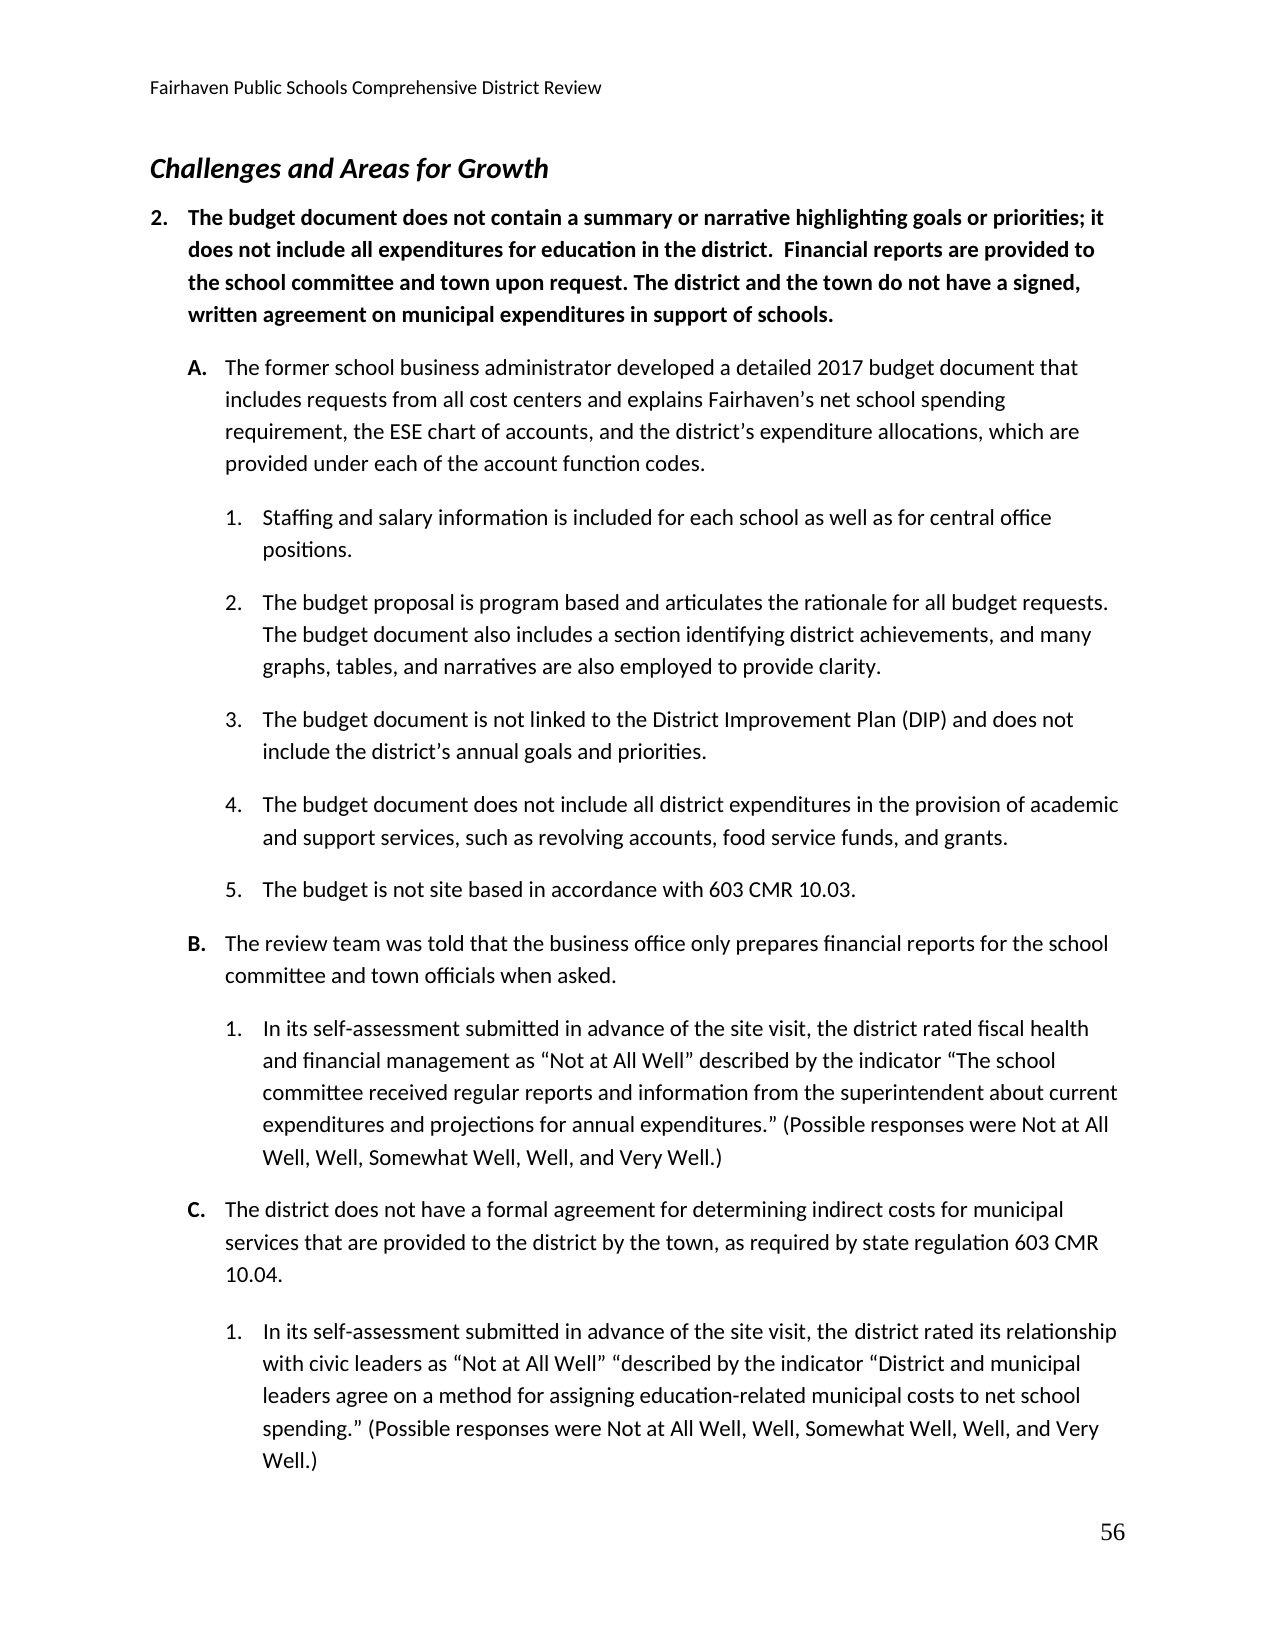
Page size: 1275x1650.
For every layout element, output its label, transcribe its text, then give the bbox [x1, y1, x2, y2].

text 5. The budget is not site based in accordance with 603 CMR 10.03. [187, 876, 1125, 904]
text B. The review team was told that the business office only prepares financial reports for the school committee and town officials when asked. [187, 929, 1125, 989]
text 4. The budget document does not include all district expenditures in the provision of academic and support services, such as revolving accounts, food service funds, and grants. [150, 790, 1125, 851]
text 2. The budget proposal is program based and articulates the rationale for all budget requests. The budget document also includes a section identifying district achievements, and many graphs, tables, and narratives are also employed to provide clarity. [187, 588, 1125, 680]
text Challenges and Areas for Growth [150, 150, 1125, 186]
list The former school business administrator developed a detailed 2017 budget document that includes requests from all cost centers and explains Fairhaven’s net school spending requirement, the ESE chart of accounts, and the district’s expenditure allocations, which are provided under each of the account function codes. [187, 353, 1125, 478]
list The budget document does not contain a summary or narrative highlighting goals or priorities; it does not include all expenditures for education in the district. Financial reports are provided to the school committee and town upon request. The district and the town do not have a signed, written agreement on municipal expenditures in support of schools. [150, 203, 1125, 328]
text 1. In its self-assessment submitted in advance of the site visit, the district rated its relationship with civic leaders as “Not at All Well” “described by the indicator “District and municipal leaders agree on a method for assigning education-related municipal costs to net school spending.” (Possible responses were Not at All Well, Well, Somewhat Well, Well, and Very Well.) [225, 1317, 1125, 1474]
text C. The district does not have a formal agreement for determining indirect costs for municipal services that are provided to the district by the town, as required by state regulation 603 CMR 10.04. [187, 1196, 1125, 1288]
text 1. Staffing and salary information is included for each school as well as for central office positions. [187, 503, 1125, 563]
text 3. The budget document is not linked to the District Improvement Plan (DIP) and does not include the district’s annual goals and priorities. [150, 705, 1125, 765]
text 1. In its self-assessment submitted in advance of the site visit, the district rated fiscal health and financial management as “Not at All Well” described by the indicator “The school committee received regular reports and information from the superintendent about current expenditures and projections for annual expenditures.” (Possible responses were Not at All Well, Well, Somewhat Well, Well, and Very Well.) [225, 1014, 1125, 1171]
